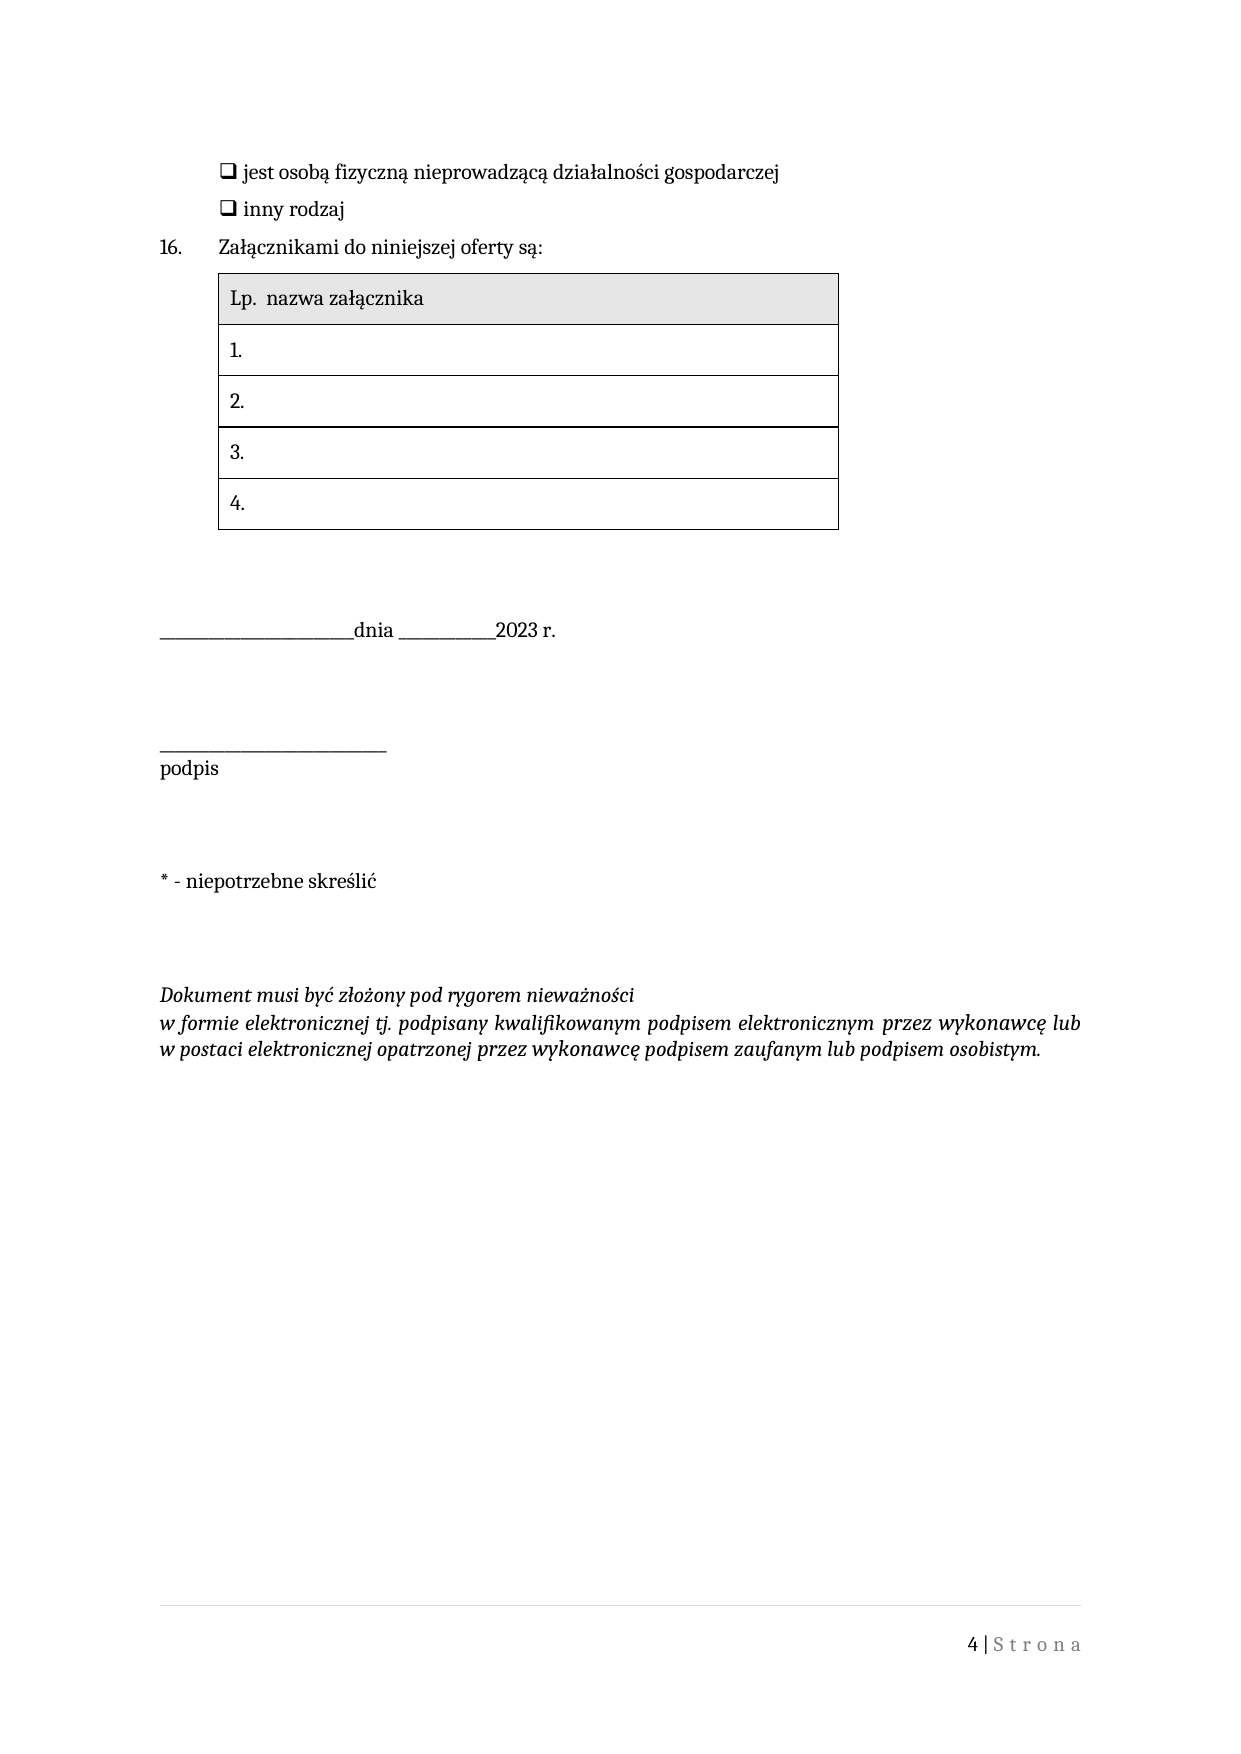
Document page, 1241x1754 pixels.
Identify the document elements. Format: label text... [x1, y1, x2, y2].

table_header Lp. nazwa załącznika [219, 274, 838, 324]
table_cell 1. [219, 325, 838, 375]
table_cell 3. [219, 428, 838, 478]
table_cell 4. [219, 479, 838, 529]
text Dokument musi być złożony pod rygorem nieważności w formie elektronicznej tj. podpisany kwalifikowanym podpisem elektronicznym przez wykonawcę lub w postaci elektronicznej opatrzonej przez wykonawcę podpisem zaufanym lub podpisem osobistym. [159, 982, 1081, 1062]
table_cell 2. [219, 376, 838, 426]
text * - niepotrzebne skreślić [159, 869, 1081, 894]
text ________________________dnia ____________2023 r. [159, 618, 1081, 643]
list Załącznikami do niniejszej oferty są: [159, 235, 1081, 260]
list jest osobą fizyczną nieprowadzącą działalności gospodarczej [218, 159, 1081, 185]
list inny rodzaj [218, 197, 1081, 222]
text ____________________________ podpis [159, 731, 1081, 781]
